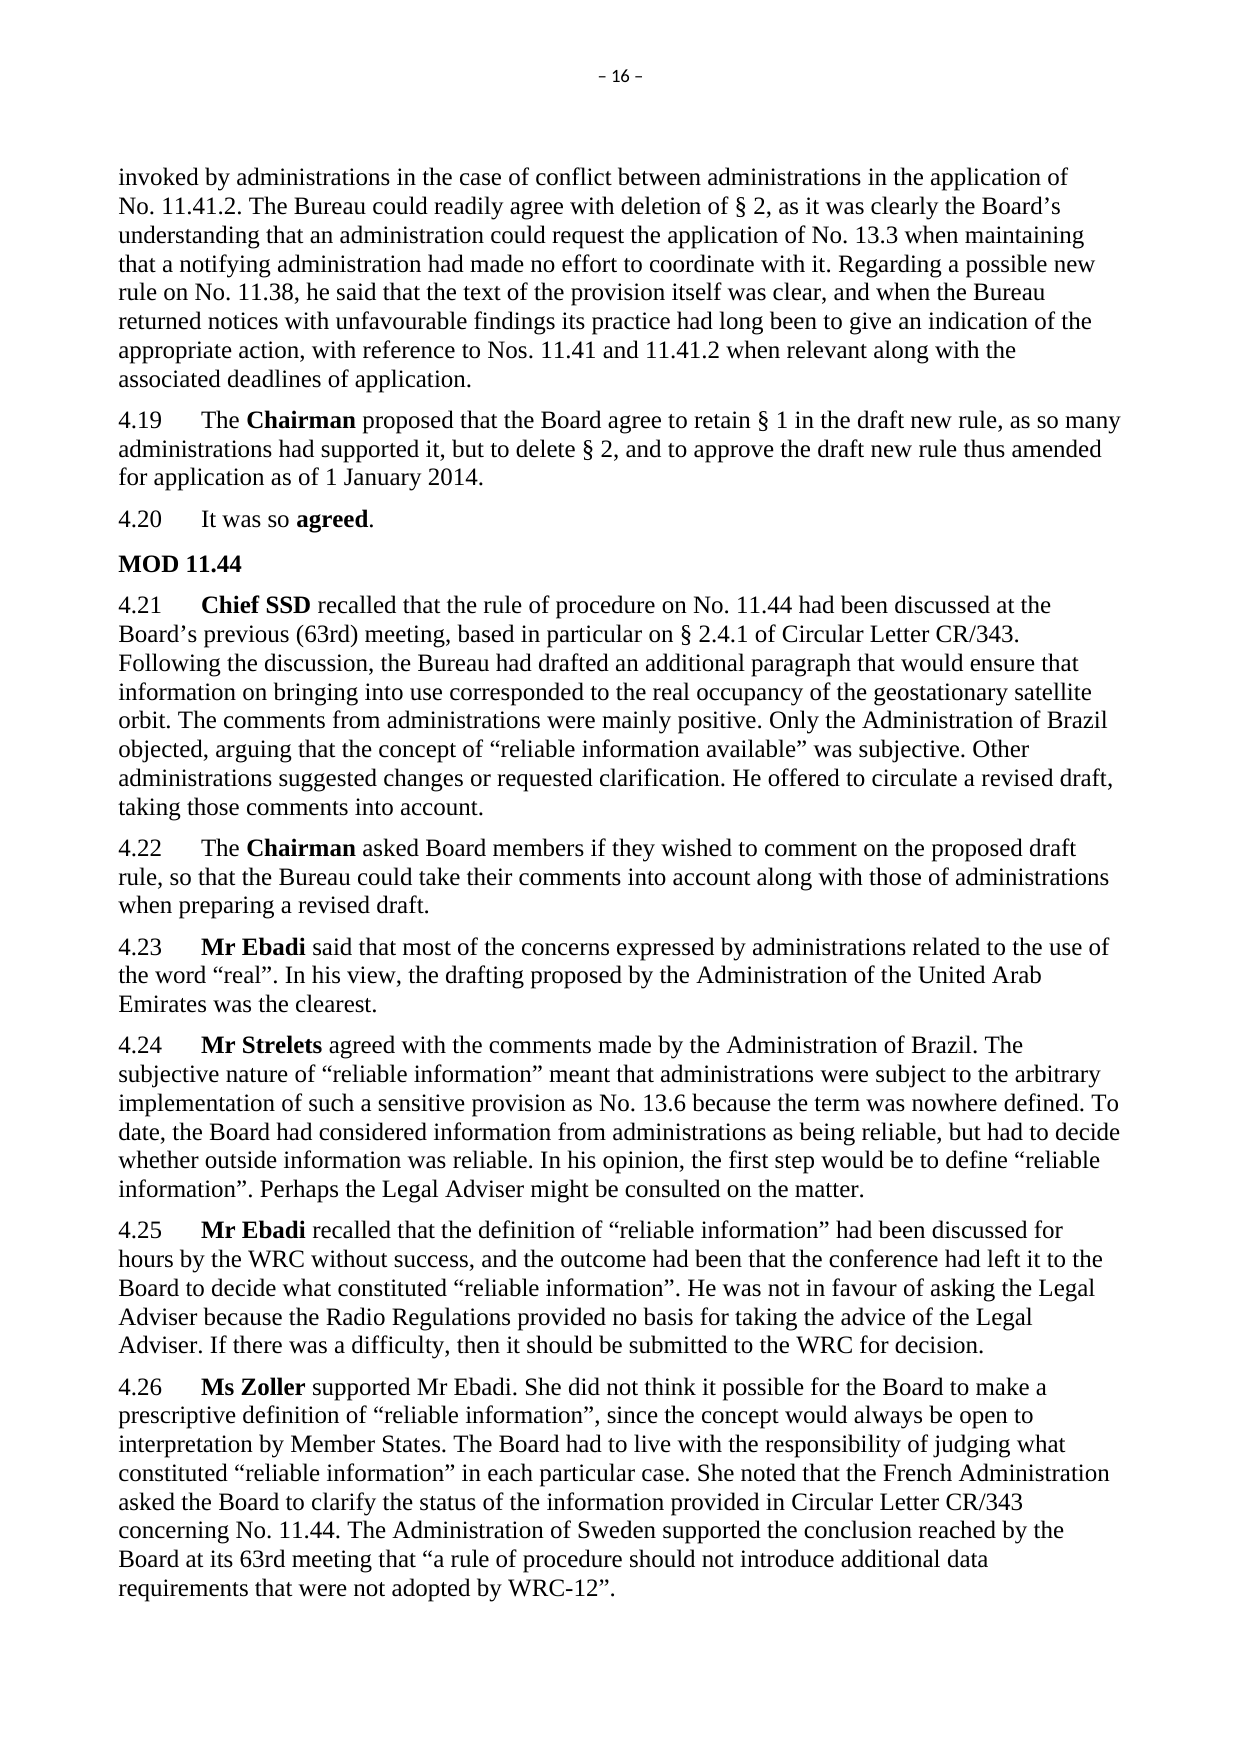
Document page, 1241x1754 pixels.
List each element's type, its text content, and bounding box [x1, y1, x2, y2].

text MOD 11.44 [118, 549, 1122, 578]
text 4.21 Chief SSD recalled that the rule of procedure on No. 11.44 had been discussed at the Board’s previous (63rd) meeting, based in particular on § 2.4.1 of Circular Letter CR/343. Following the discussion, the Bureau had drafted an additional paragraph that would ensure that information on bringing into use corresponded to the real occupancy of the geostationary satellite orbit. The comments from administrations were mainly positive. Only the Administration of Brazil objected, arguing that the concept of “reliable information available” was subjective. Other administrations suggested changes or requested clarification. He offered to circulate a revised draft, taking those comments into account. [118, 590, 1122, 820]
text 4.24 Mr Strelets agreed with the comments made by the Administration of Brazil. The subjective nature of “reliable information” meant that administrations were subject to the arbitrary implementation of such a sensitive provision as No. 13.6 because the term was nowhere defined. To date, the Board had considered information from administrations as being reliable, but had to decide whether outside information was reliable. In his opinion, the first step would be to define “reliable information”. Perhaps the Legal Adviser might be consulted on the matter. [118, 1030, 1122, 1203]
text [118, 162, 1122, 392]
text 4.22 The Chairman asked Board members if they wished to comment on the proposed draft rule, so that the Bureau could take their comments into account along with those of administrations when preparing a revised draft. [118, 833, 1122, 919]
text 4.20 It was so agreed. [118, 504, 1122, 532]
text 4.26 Ms Zoller supported Mr Ebadi. She did not think it possible for the Board to make a prescriptive definition of “reliable information”, since the concept would always be open to interpretation by Member States. The Board had to live with the responsibility of judging what constituted “reliable information” in each particular case. She noted that the French Administration asked the Board to clarify the status of the information provided in Circular Letter CR/343 concerning No. 11.44. The Administration of Sweden supported the conclusion reached by the Board at its 63rd meeting that “a rule of procedure should not introduce additional data requirements that were not adopted by WRC-12”. [118, 1372, 1122, 1602]
text 4.23 Mr Ebadi said that most of the concerns expressed by administrations related to the use of the word “real”. In his view, the drafting proposed by the Administration of the United Arab Emirates was the clearest. [118, 932, 1122, 1018]
text 4.25 Mr Ebadi recalled that the definition of “reliable information” had been discussed for hours by the WRC without success, and the outcome had been that the conference had left it to the Board to decide what constituted “reliable information”. He was not in favour of asking the Legal Adviser because the Radio Regulations provided no basis for taking the advice of the Legal Adviser. If there was a difficulty, then it should be submitted to the WRC for decision. [118, 1215, 1122, 1359]
text 4.19 The Chairman proposed that the Board agree to retain § 1 in the draft new rule, as so many administrations had supported it, but to delete § 2, and to approve the draft new rule thus amended for application as of 1 January 2014. [118, 405, 1122, 491]
